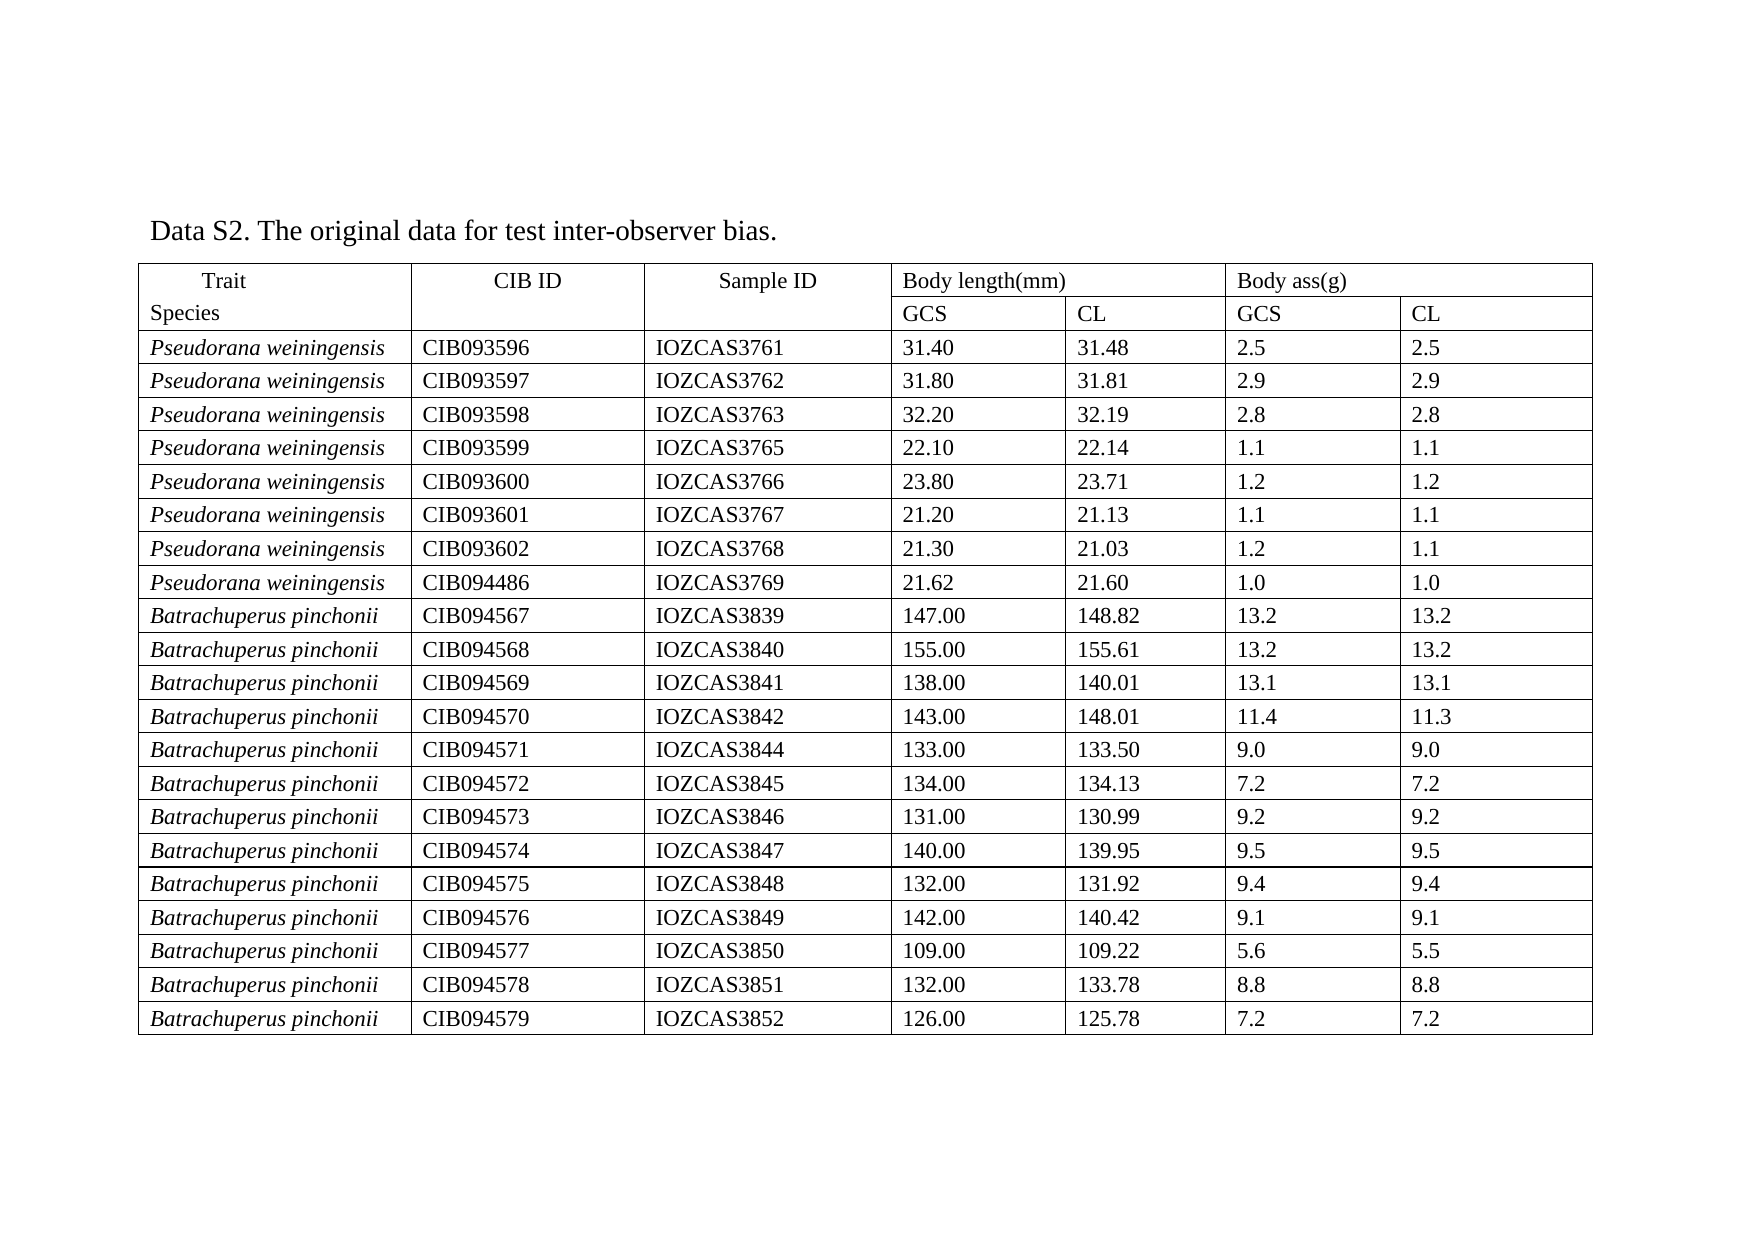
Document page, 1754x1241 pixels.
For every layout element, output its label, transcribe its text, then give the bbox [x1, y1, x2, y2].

table_cell 7.2 [1226, 767, 1400, 799]
table_cell 11.4 [1226, 700, 1400, 732]
table_cell 140.01 [1066, 666, 1225, 699]
table_cell 2.9 [1401, 364, 1592, 397]
table_cell IOZCAS3841 [645, 666, 891, 699]
table_cell IOZCAS3765 [645, 431, 891, 464]
table_cell IOZCAS3850 [645, 935, 891, 967]
table_cell CIB094577 [412, 935, 644, 967]
table_cell 133.00 [892, 733, 1065, 766]
table_cell Batrachuperus pinchonii [139, 901, 411, 933]
table_cell 148.01 [1066, 700, 1225, 732]
table_cell 7.2 [1401, 767, 1592, 799]
table_cell 23.71 [1066, 465, 1225, 497]
table_cell IOZCAS3845 [645, 767, 891, 799]
table_cell CL [1401, 297, 1592, 330]
table_cell 132.00 [892, 968, 1065, 1001]
table_cell 1.1 [1401, 499, 1592, 531]
table_cell 1.1 [1401, 532, 1592, 564]
table_cell Batrachuperus pinchonii [139, 700, 411, 732]
table_cell Batrachuperus pinchonii [139, 800, 411, 833]
table_cell 2.8 [1401, 398, 1592, 430]
table_cell 2.9 [1226, 364, 1400, 397]
table_cell 9.0 [1226, 733, 1400, 766]
table_cell CIB094571 [412, 733, 644, 766]
table_cell 133.78 [1066, 968, 1225, 1001]
table_cell CIB093600 [412, 465, 644, 497]
table_cell 1.0 [1226, 566, 1400, 598]
table_cell CIB094568 [412, 633, 644, 665]
table_cell 9.5 [1401, 834, 1592, 866]
table_cell 32.19 [1066, 398, 1225, 430]
table_cell Batrachuperus pinchonii [139, 733, 411, 766]
table_cell 7.2 [1226, 1002, 1400, 1034]
table_cell CIB094572 [412, 767, 644, 799]
table_cell IOZCAS3762 [645, 364, 891, 397]
table_cell 13.2 [1401, 633, 1592, 665]
table_cell 1.1 [1226, 431, 1400, 464]
table_cell 31.80 [892, 364, 1065, 397]
table_cell 2.8 [1226, 398, 1400, 430]
table_cell 13.1 [1226, 666, 1400, 699]
table_cell Batrachuperus pinchonii [139, 968, 411, 1001]
table_cell 11.3 [1401, 700, 1592, 732]
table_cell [139, 1002, 411, 1034]
table_cell CIB094575 [412, 868, 644, 900]
table_cell Batrachuperus pinchonii [139, 633, 411, 665]
table_cell 1.2 [1401, 465, 1592, 497]
table_cell 132.00 [892, 868, 1065, 900]
table_cell 1.2 [1226, 465, 1400, 497]
table_cell Pseudorana weiningensis [139, 532, 411, 564]
text Data S2. The original data for test inter-observer bias. [150, 198, 1604, 263]
table_cell 130.99 [1066, 800, 1225, 833]
table_cell IOZCAS3767 [645, 499, 891, 531]
table_cell CIB094569 [412, 666, 644, 699]
table_cell 13.2 [1226, 633, 1400, 665]
table_cell GCS [1226, 297, 1400, 330]
table_cell 31.48 [1066, 331, 1225, 363]
table_cell 9.5 [1226, 834, 1400, 866]
table_cell 125.78 [1066, 1002, 1225, 1034]
table_cell IOZCAS3840 [645, 633, 891, 665]
table_cell Pseudorana weiningensis [139, 331, 411, 363]
table_cell 13.1 [1401, 666, 1592, 699]
table_cell IOZCAS3852 [645, 1002, 891, 1034]
table_cell 32.20 [892, 398, 1065, 430]
table_cell 126.00 [892, 1002, 1065, 1034]
table_cell Pseudorana weiningensis [139, 398, 411, 430]
table_cell 2.5 [1226, 331, 1400, 363]
table_cell IOZCAS3761 [645, 331, 891, 363]
table_cell 147.00 [892, 599, 1065, 632]
table_cell 138.00 [892, 666, 1065, 699]
table_cell IOZCAS3768 [645, 532, 891, 564]
table_cell 21.20 [892, 499, 1065, 531]
table_cell CIB093597 [412, 364, 644, 397]
table_cell 31.40 [892, 331, 1065, 363]
table_cell CIB093598 [412, 398, 644, 430]
table_cell IOZCAS3839 [645, 599, 891, 632]
table_cell 1.1 [1401, 431, 1592, 464]
table_cell 140.42 [1066, 901, 1225, 933]
table_cell CIB093596 [412, 331, 644, 363]
table_header Trait Species [139, 264, 411, 330]
table_cell 133.50 [1066, 733, 1225, 766]
table_header Body ass(g) [1226, 264, 1592, 296]
table_cell CIB094574 [412, 834, 644, 866]
table_cell Pseudorana weiningensis [139, 566, 411, 598]
table_cell 5.5 [1401, 935, 1592, 967]
table_cell 1.2 [1226, 532, 1400, 564]
table_cell IOZCAS3848 [645, 868, 891, 900]
table_cell 9.4 [1226, 868, 1400, 900]
table_cell 148.82 [1066, 599, 1225, 632]
table_cell 143.00 [892, 700, 1065, 732]
table_cell 22.10 [892, 431, 1065, 464]
table_cell 1.0 [1401, 566, 1592, 598]
table_cell 31.81 [1066, 364, 1225, 397]
table_cell IOZCAS3849 [645, 901, 891, 933]
table_cell IOZCAS3842 [645, 700, 891, 732]
table_cell 109.22 [1066, 935, 1225, 967]
table_cell CIB094570 [412, 700, 644, 732]
table_cell 9.0 [1401, 733, 1592, 766]
table_cell Pseudorana weiningensis [139, 431, 411, 464]
table_cell 9.2 [1401, 800, 1592, 833]
table_cell 9.1 [1226, 901, 1400, 933]
table_cell 131.00 [892, 800, 1065, 833]
table_cell 1.1 [1226, 499, 1400, 531]
table_cell 131.92 [1066, 868, 1225, 900]
table_cell GCS [892, 297, 1065, 330]
table_cell 23.80 [892, 465, 1065, 497]
table_cell IOZCAS3846 [645, 800, 891, 833]
table_cell 21.60 [1066, 566, 1225, 598]
table_cell 9.1 [1401, 901, 1592, 933]
table_cell 139.95 [1066, 834, 1225, 866]
table_cell CIB094579 [412, 1002, 644, 1034]
table_cell 21.03 [1066, 532, 1225, 564]
table_cell Batrachuperus pinchonii [139, 834, 411, 866]
table_cell Batrachuperus pinchonii [139, 599, 411, 632]
table_cell 134.00 [892, 767, 1065, 799]
table_cell 140.00 [892, 834, 1065, 866]
table_cell CL [1066, 297, 1225, 330]
table_cell CIB093601 [412, 499, 644, 531]
table_cell Pseudorana weiningensis [139, 465, 411, 497]
table_cell CIB094573 [412, 800, 644, 833]
table_header Sample ID [645, 264, 891, 330]
table_cell CIB094578 [412, 968, 644, 1001]
table_cell IOZCAS3769 [645, 566, 891, 598]
table_cell 2.5 [1401, 331, 1592, 363]
table_cell 142.00 [892, 901, 1065, 933]
table_cell 155.61 [1066, 633, 1225, 665]
table_cell 5.6 [1226, 935, 1400, 967]
table_cell 109.00 [892, 935, 1065, 967]
table_cell CIB094567 [412, 599, 644, 632]
table_cell 7.2 [1401, 1002, 1592, 1034]
table_cell IOZCAS3766 [645, 465, 891, 497]
table_cell IOZCAS3763 [645, 398, 891, 430]
table_cell CIB094576 [412, 901, 644, 933]
table_cell IOZCAS3847 [645, 834, 891, 866]
table_cell Pseudorana weiningensis [139, 364, 411, 397]
table_cell CIB094486 [412, 566, 644, 598]
table_cell Batrachuperus pinchonii [139, 767, 411, 799]
table_cell 13.2 [1226, 599, 1400, 632]
table_cell Pseudorana weiningensis [139, 499, 411, 531]
table_cell 134.13 [1066, 767, 1225, 799]
table_cell CIB093602 [412, 532, 644, 564]
table_cell Batrachuperus pinchonii [139, 935, 411, 967]
table_header CIB ID [412, 264, 644, 330]
table_cell 9.2 [1226, 800, 1400, 833]
table_cell IOZCAS3844 [645, 733, 891, 766]
table_cell Batrachuperus pinchonii [139, 868, 411, 900]
table_cell 8.8 [1226, 968, 1400, 1001]
table_cell 21.62 [892, 566, 1065, 598]
table_cell Batrachuperus pinchonii [139, 666, 411, 699]
table_header Body length(mm) [892, 264, 1225, 296]
table_cell 22.14 [1066, 431, 1225, 464]
table_cell 9.4 [1401, 868, 1592, 900]
table_cell CIB093599 [412, 431, 644, 464]
table_cell 13.2 [1401, 599, 1592, 632]
table_cell 8.8 [1401, 968, 1592, 1001]
table_cell 21.30 [892, 532, 1065, 564]
table_cell 21.13 [1066, 499, 1225, 531]
table_cell 155.00 [892, 633, 1065, 665]
table_cell IOZCAS3851 [645, 968, 891, 1001]
